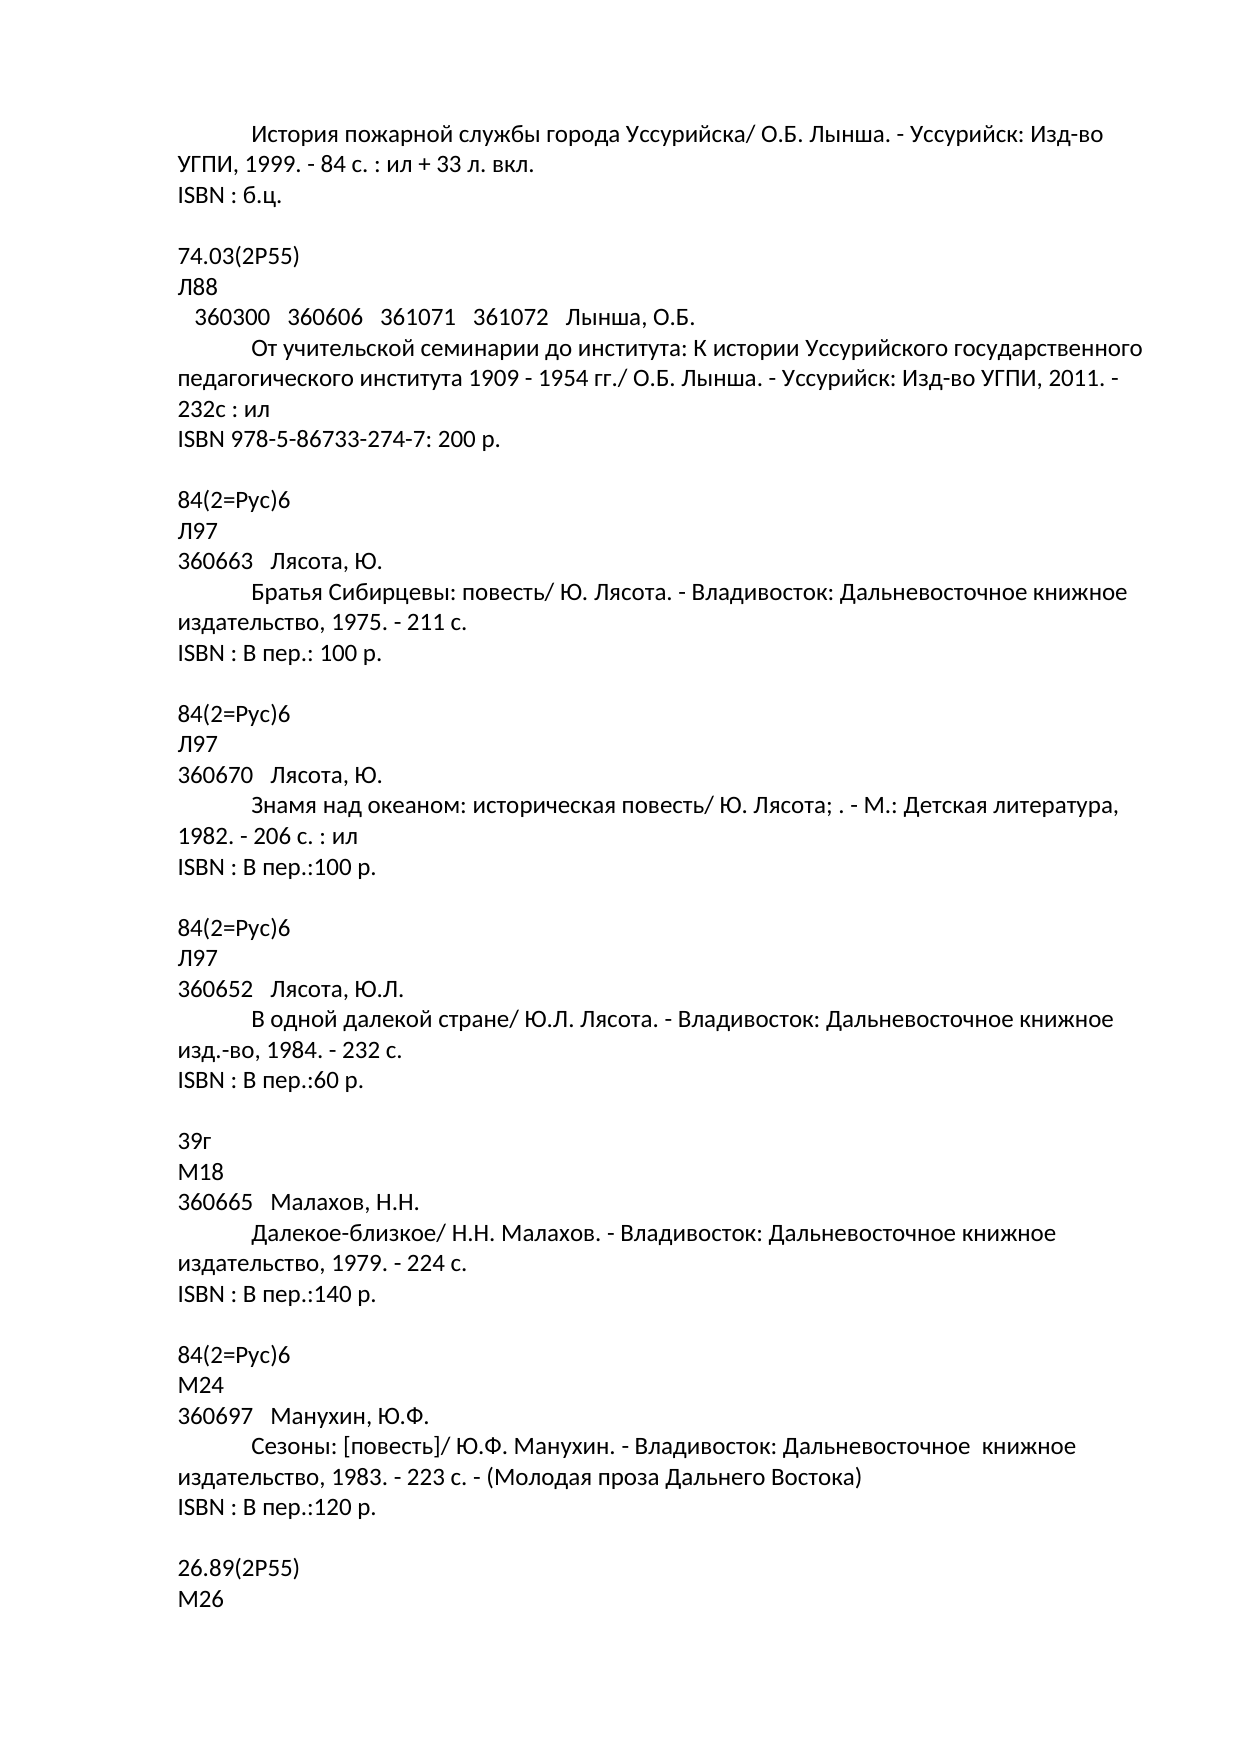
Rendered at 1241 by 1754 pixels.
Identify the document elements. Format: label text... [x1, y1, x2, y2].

text ISBN : В пер.:100 р. [177, 851, 1152, 881]
text В одной далекой стране/ Ю.Л. Лясота. - Владивосток: Дальневосточное книжное изд.-во, 1984. - 232 c. [177, 1003, 1152, 1064]
text М18 [177, 1156, 1152, 1186]
text Л97 [177, 728, 1152, 759]
text 360663 Лясота, Ю. [177, 545, 1152, 576]
text ISBN : В пер.:120 р. [177, 1492, 1152, 1522]
text Знамя над океаном: историческая повесть/ Ю. Лясота; . - М.: Детская литература, 1982. - 206 c. : ил [177, 789, 1152, 851]
text ISBN : В пер.: 100 р. [177, 637, 1152, 667]
text Л88 [177, 271, 1152, 301]
text ISBN : В пер.:140 р. [177, 1278, 1152, 1308]
text 84(2=Рус)6 [177, 698, 1152, 728]
text 360652 Лясота, Ю.Л. [177, 973, 1152, 1003]
text Братья Сибирцевы: повесть/ Ю. Лясота. - Владивосток: Дальневосточное книжное издательство, 1975. - 211 c. [177, 576, 1152, 637]
text 84(2=Рус)6 [177, 912, 1152, 942]
text ISBN 978-5-86733-274-7: 200 р. [177, 423, 1152, 454]
text 39г [177, 1125, 1152, 1156]
text 26.89(2Р55) [177, 1553, 1152, 1583]
text ISBN : В пер.:60 р. [177, 1064, 1152, 1095]
text ISBN : б.ц. [177, 179, 1152, 210]
text 360670 Лясота, Ю. [177, 759, 1152, 789]
text 84(2=Рус)6 [177, 1339, 1152, 1369]
text 84(2=Рус)6 [177, 484, 1152, 515]
text Л97 [177, 515, 1152, 545]
text М26 [177, 1583, 1152, 1614]
text Сезоны: [повесть]/ Ю.Ф. Манухин. - Владивосток: Дальневосточное книжное издательство, 1983. - 223 c. - (Молодая проза Дальнего Востока) [177, 1431, 1152, 1492]
text Л97 [177, 942, 1152, 973]
text 360300 360606 361071 361072 Лынша, О.Б. [177, 301, 1152, 332]
text 360697 Манухин, Ю.Ф. [177, 1400, 1152, 1431]
text 74.03(2Р55) [177, 240, 1152, 271]
text История пожарной службы города Уссурийска/ О.Б. Лынша. - Уссурийск: Изд-во УГПИ, 1999. - 84 c. : ил + 33 л. вкл. [177, 118, 1152, 179]
text От учительской семинарии до института: К истории Уссурийского государственного педагогического института 1909 - 1954 гг./ О.Б. Лынша. - Уссурийск: Изд-во УГПИ, 2011. - 232c : ил [177, 332, 1152, 423]
text М24 [177, 1369, 1152, 1400]
text Далекое-близкое/ Н.Н. Малахов. - Владивосток: Дальневосточное книжное издательство, 1979. - 224 c. [177, 1217, 1152, 1278]
text 360665 Малахов, Н.Н. [177, 1186, 1152, 1217]
